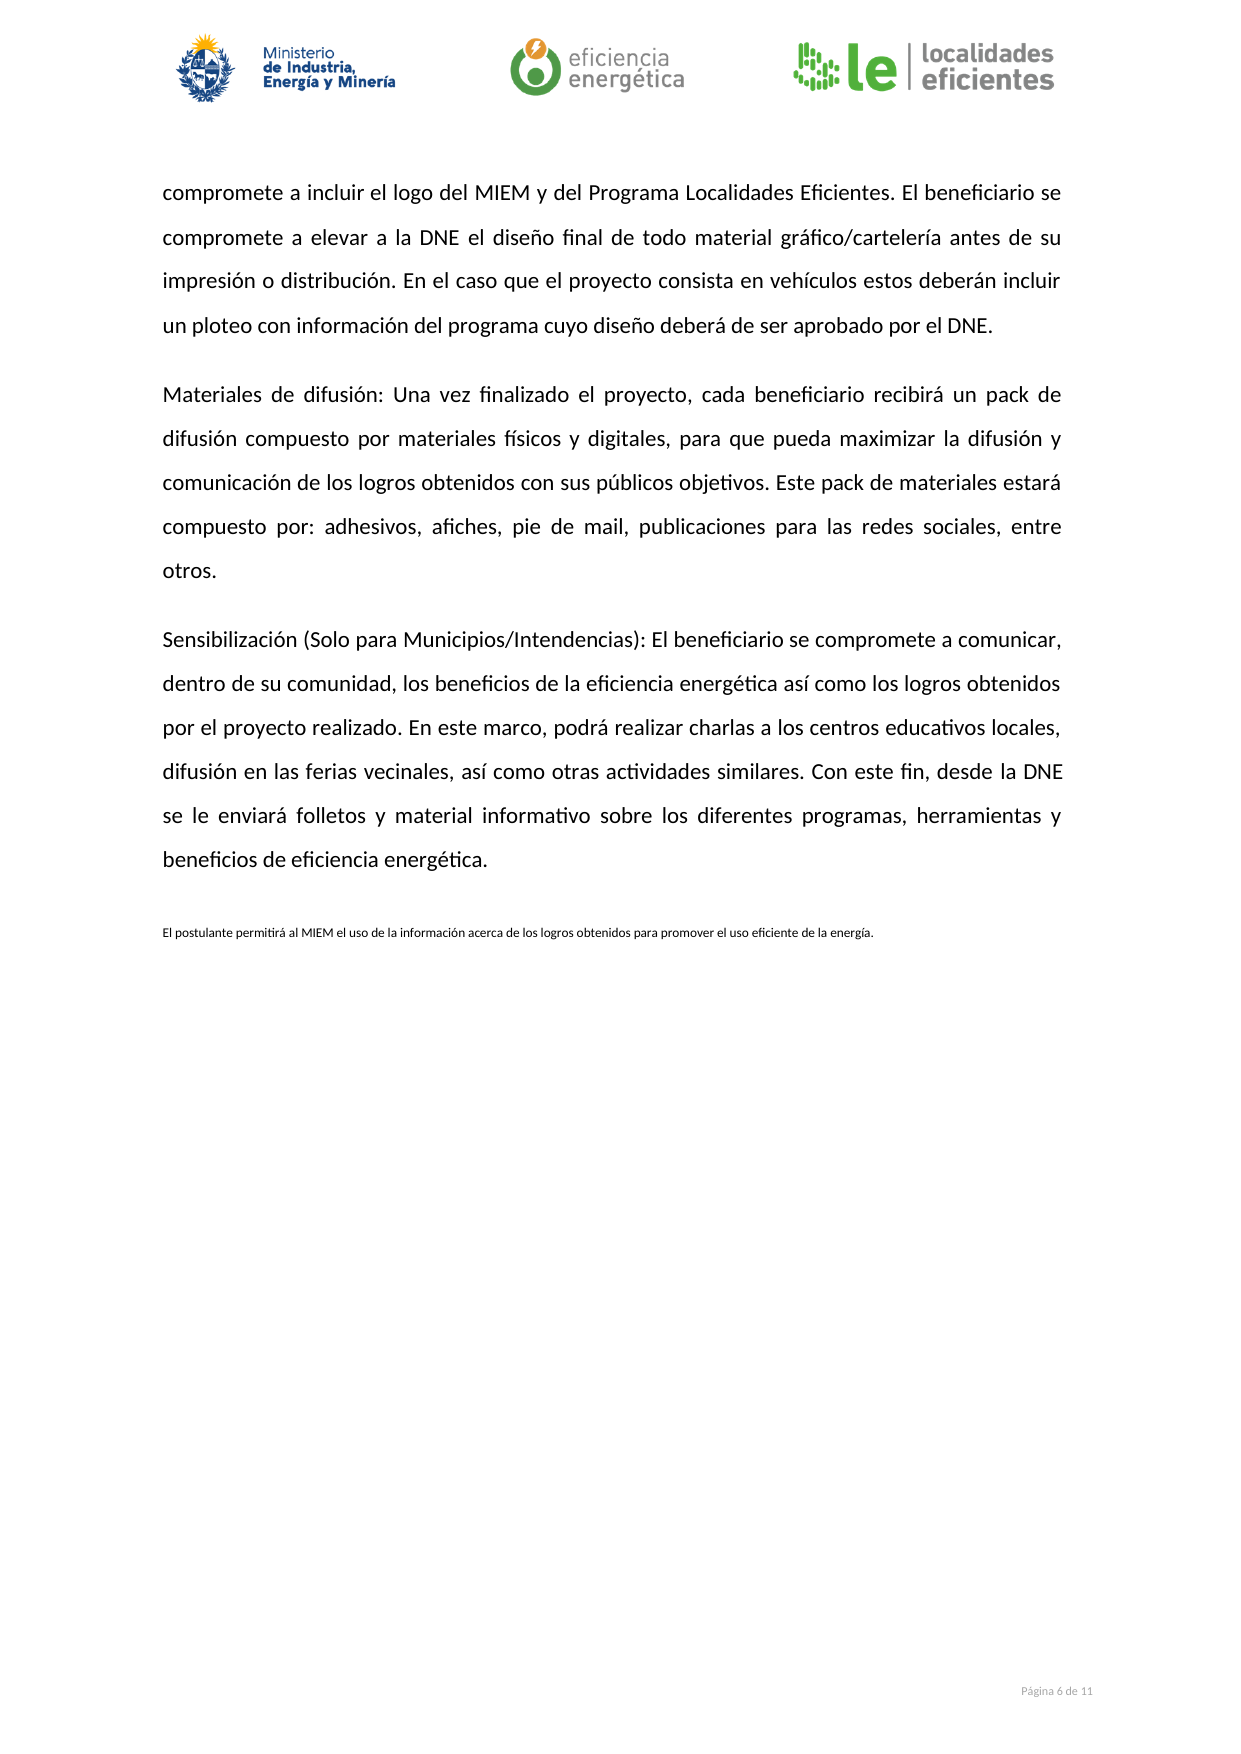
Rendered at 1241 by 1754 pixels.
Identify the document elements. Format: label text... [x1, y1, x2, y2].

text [162, 177, 1063, 339]
text Sensibilización (Solo para Municipios/Intendencias): El beneficiario se compromete a comunicar, dentro de su comunidad, los beneficios de la eficiencia energética así como los logros obtenidos por el proyecto realizado. En este marco, podrá realizar charlas a los centros educativos locales, difusión en las ferias vecinales, así como otras actividades similares. Con este fin, desde la DNE se le enviará folletos y material informativo sobre los diferentes programas, herramientas y beneficios de eficiencia energética. [162, 624, 1063, 873]
text Materiales de difusión: Una vez finalizado el proyecto, cada beneficiario recibirá un pack de difusión compuesto por materiales físicos y digitales, para que pueda maximizar la difusión y comunicación de los logros obtenidos con sus públicos objetivos. Este pack de materiales estará compuesto por: adhesivos, afiches, pie de mail, publicaciones para las redes sociales, entre otros. [162, 378, 1063, 584]
list El postulante permitirá al MIEM el uso de la información acerca de los logros obtenidos para promover el uso eficiente de la energía. [162, 913, 1062, 941]
picture [162, 29, 1063, 108]
